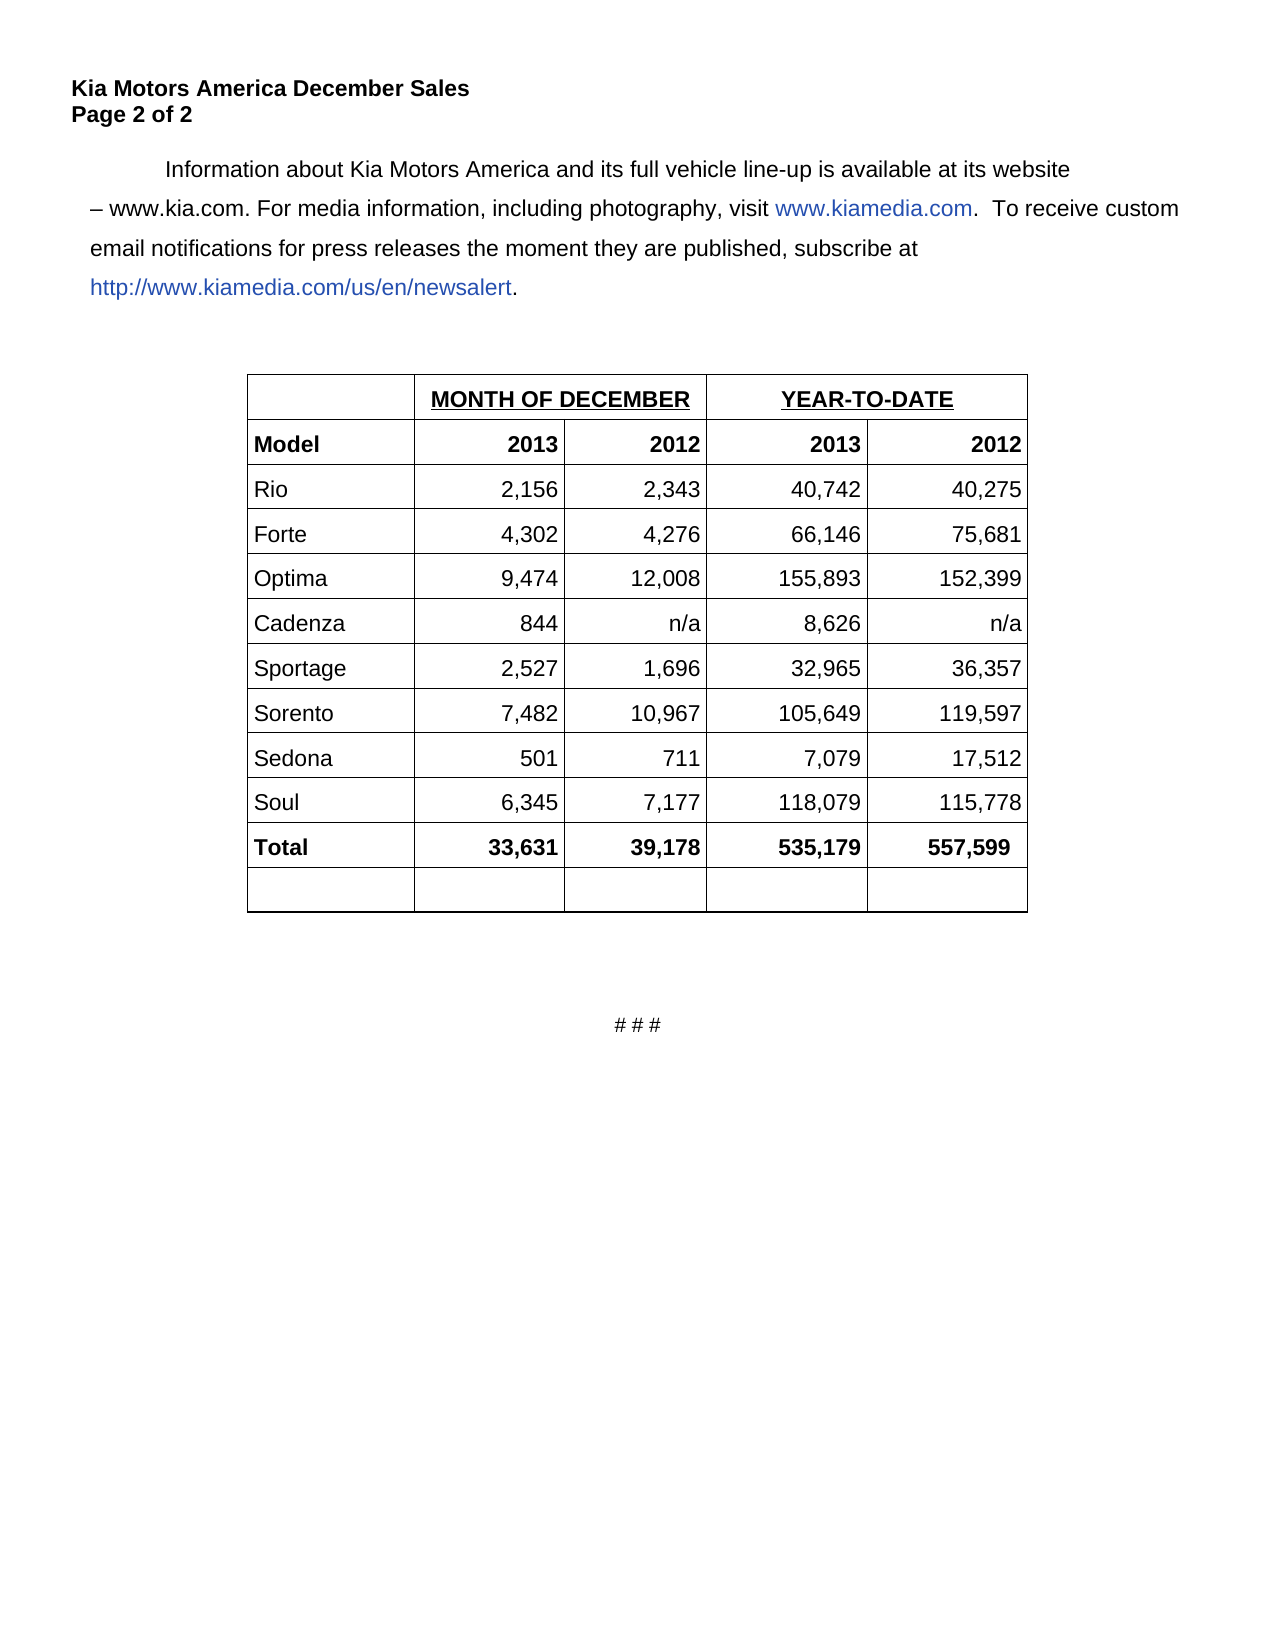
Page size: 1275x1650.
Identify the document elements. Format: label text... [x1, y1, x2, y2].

table_cell Soul [248, 778, 414, 822]
table_header MONTH OF DECEMBER [415, 375, 706, 419]
table_cell 66,146 [707, 509, 867, 553]
table_cell 844 [415, 599, 564, 643]
table_cell 2,343 [565, 465, 706, 508]
table_cell 152,399 [868, 554, 1027, 598]
table_cell 115,778 [868, 778, 1027, 822]
table_cell 155,893 [707, 554, 867, 598]
table_cell 119,597 [868, 689, 1027, 732]
table_cell 4,302 [415, 509, 564, 553]
table_cell 2013 [415, 420, 564, 463]
table_cell 2012 [565, 420, 706, 463]
table_cell 39,178 [565, 823, 706, 867]
table_cell Sorento [248, 689, 414, 732]
table_cell Cadenza [248, 599, 414, 643]
table_cell Optima [248, 554, 414, 598]
table_cell 2013 [707, 420, 867, 463]
table_cell 36,357 [868, 644, 1027, 687]
table_cell [565, 868, 706, 911]
table_cell [248, 868, 414, 911]
table_cell [868, 868, 1027, 911]
table_cell 2,156 [415, 465, 564, 508]
table_cell 4,276 [565, 509, 706, 553]
text Information about Kia Motors America and its full vehicle line-up is available at its website – www.kia.com. For media information, including photography, visit www.kiamedia.com. To receive custom email notifications for press releases the moment they are published, subscribe at http://www.kiamedia.com/us/en/newsalert. [90, 156, 1185, 301]
table_cell 501 [415, 733, 564, 777]
table_cell [415, 868, 564, 911]
table_cell 535,179 [707, 823, 867, 867]
table_cell 2012 [868, 420, 1027, 463]
table_cell 2,527 [415, 644, 564, 687]
table_cell 7,482 [415, 689, 564, 732]
table_cell Total [248, 823, 414, 867]
table_cell 105,649 [707, 689, 867, 732]
table_cell 10,967 [565, 689, 706, 732]
table_cell Forte [248, 509, 414, 553]
table_cell 32,965 [707, 644, 867, 687]
table_cell 40,742 [707, 465, 867, 508]
table_cell 75,681 [868, 509, 1027, 553]
table_cell Model [248, 420, 414, 463]
text # # # [90, 1013, 1185, 1037]
table_header [248, 375, 414, 419]
table_cell n/a [565, 599, 706, 643]
table_cell Sportage [248, 644, 414, 687]
table_cell 118,079 [707, 778, 867, 822]
table_cell 9,474 [415, 554, 564, 598]
table_cell 8,626 [707, 599, 867, 643]
table_cell 711 [565, 733, 706, 777]
table_cell 40,275 [868, 465, 1027, 508]
table_cell 6,345 [415, 778, 564, 822]
table_cell n/a [868, 599, 1027, 643]
table_cell 33,631 [415, 823, 564, 867]
table_header YEAR-TO-DATE [707, 375, 1027, 419]
table_cell 7,177 [565, 778, 706, 822]
table_cell 17,512 [868, 733, 1027, 777]
table_cell 7,079 [707, 733, 867, 777]
table_cell 557,599 [868, 823, 1027, 867]
table_cell [707, 868, 867, 911]
table_cell Rio [248, 465, 414, 508]
table_cell 12,008 [565, 554, 706, 598]
table_cell 1,696 [565, 644, 706, 687]
table_cell Sedona [248, 733, 414, 777]
